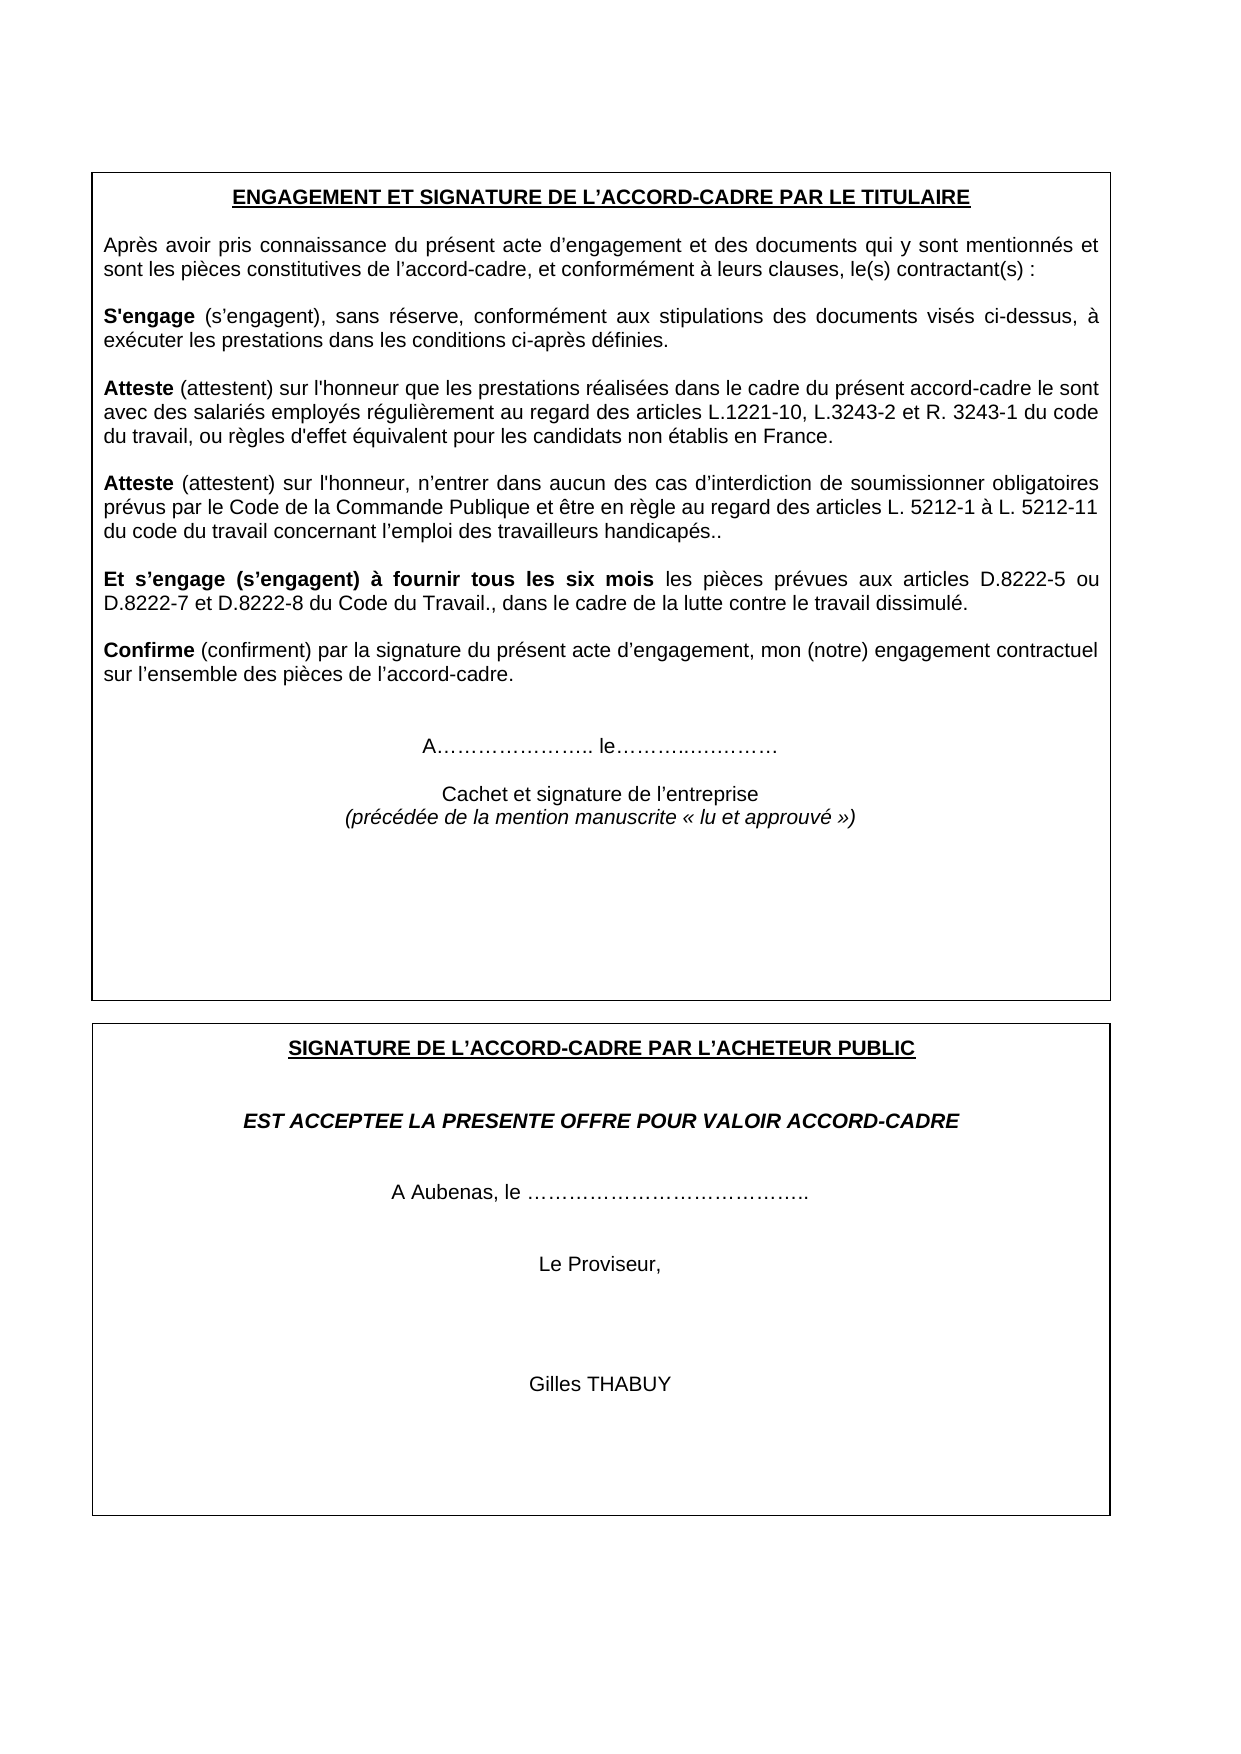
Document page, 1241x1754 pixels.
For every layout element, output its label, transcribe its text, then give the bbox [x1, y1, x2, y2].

text Atteste (attestent) sur l'honneur que les prestations réalisées dans le cadre du présent accord-cadre le sont avec des salariés employés régulièrement au regard des articles L.1221-10, L.3243-2 et R. 3243-1 du code du travail, ou règles d'effet équivalent pour les candidats non établis en France. [103, 376, 1100, 447]
text Confirme (confirment) par la signature du présent acte d’engagement, mon (notre) engagement contractuel sur l’ensemble des pièces de l’accord-cadre. [103, 638, 1100, 686]
text A………………….. le………..….……… Cachet et signature de l’entreprise [422, 710, 779, 806]
text Et s’engage (s’engagent) à fournir tous les six mois les pièces prévues aux articles D.8222-5 ou D.8222-7 et D.8222-8 du Code du Travail., dans le cadre de la lutte contre le travail dissimulé. [103, 566, 1100, 614]
text (précédée de la mention manuscrite « lu et approuvé ») [342, 806, 859, 829]
text Atteste (attestent) sur l'honneur, n’entrer dans aucun des cas d’interdiction de soumissionner obligatoires prévus par le Code de la Commande Publique et être en règle au regard des articles L. 5212-1 à L. 5212-11 du code du travail concernant l’emploi des travailleurs handicapés.. [103, 471, 1100, 543]
subtitle ENGAGEMENT ET SIGNATURE DE L’ACCORD-CADRE PAR LE TITULAIRE [232, 185, 1123, 209]
text S'engage (s’engagent), sans réserve, conformément aux stipulations des documents visés ci-dessus, à exécuter les prestations dans les conditions ci-après définies. [103, 304, 1100, 352]
text Après avoir pris connaissance du présent acte d’engagement et des documents qui y sont mentionnés et sont les pièces constitutives de l’accord-cadre, et conformément à leurs clauses, le(s) contractant(s) : [103, 233, 1100, 281]
